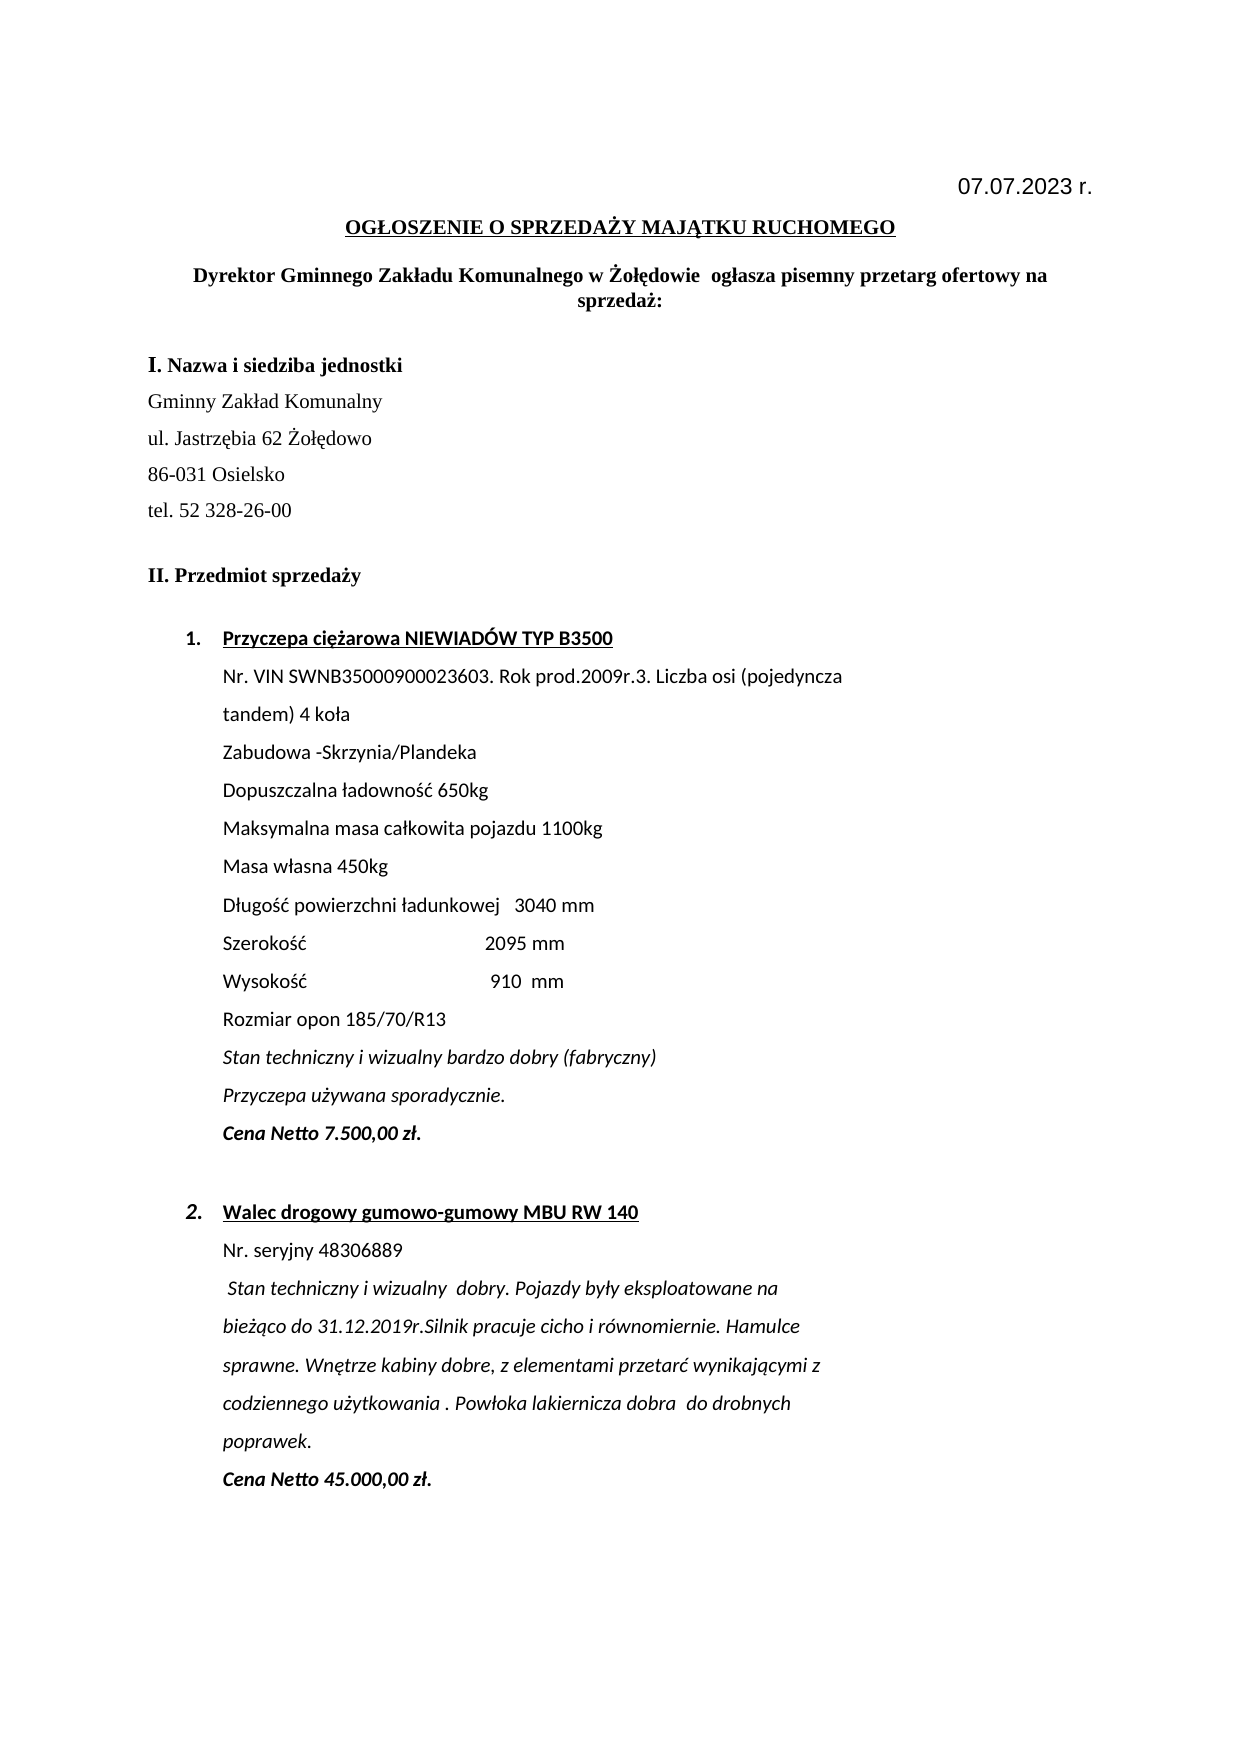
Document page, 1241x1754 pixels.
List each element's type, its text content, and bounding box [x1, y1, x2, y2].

text II. Przedmiot sprzedaży [148, 563, 1093, 587]
text OGŁOSZENIE O SPRZEDAŻY MAJĄTKU RUCHOMEGO [148, 215, 1093, 239]
list Walec drogowy gumowo-gumowy MBU RW 140 Nr. seryjny 48306889 Stan techniczny i wizualny dobry. Pojazdy były eksploatowane na bieżąco do 31.12.2019r.Silnik pracuje cicho i równomiernie. Hamulce sprawne. Wnętrze kabiny dobre, z elementami przetarć wynikającymi z codziennego użytkowania . Powłoka lakiernicza dobra do drobnych poprawek. Cena Netto 45.000,00 zł. [185, 1197, 1093, 1492]
text 07.07.2023 r. [148, 173, 1093, 199]
list Nr. VIN SWNB35000900023603. Rok prod.2009r.3. Liczba osi (pojedyncza tandem) 4 koła Zabudowa -Skrzynia/Plandeka Dopuszczalna ładowność 650kg Maksymalna masa całkowita pojazdu 1100kg Masa własna 450kg Długość powierzchni ładunkowej 3040 mm Szerokość 2095 mm Wysokość 910 mm Rozmiar opon 185/70/R13 Stan techniczny i wizualny bardzo dobry (fabryczny) Przyczepa używana sporadycznie. Cena Netto 7.500,00 zł. [223, 663, 1093, 1146]
text I. Nazwa i siedziba jednostki Gminny Zakład Komunalny ul. Jastrzębia 62 Żołędowo 86-031 Osielsko tel. 52 328-26-00 [148, 312, 1093, 522]
text Dyrektor Gminnego Zakładu Komunalnego w Żołędowie ogłasza pisemny przetarg ofertowy na sprzedaż: [148, 263, 1093, 312]
list Przyczepa ciężarowa NIEWIADÓW TYP B3500 [185, 625, 1093, 650]
